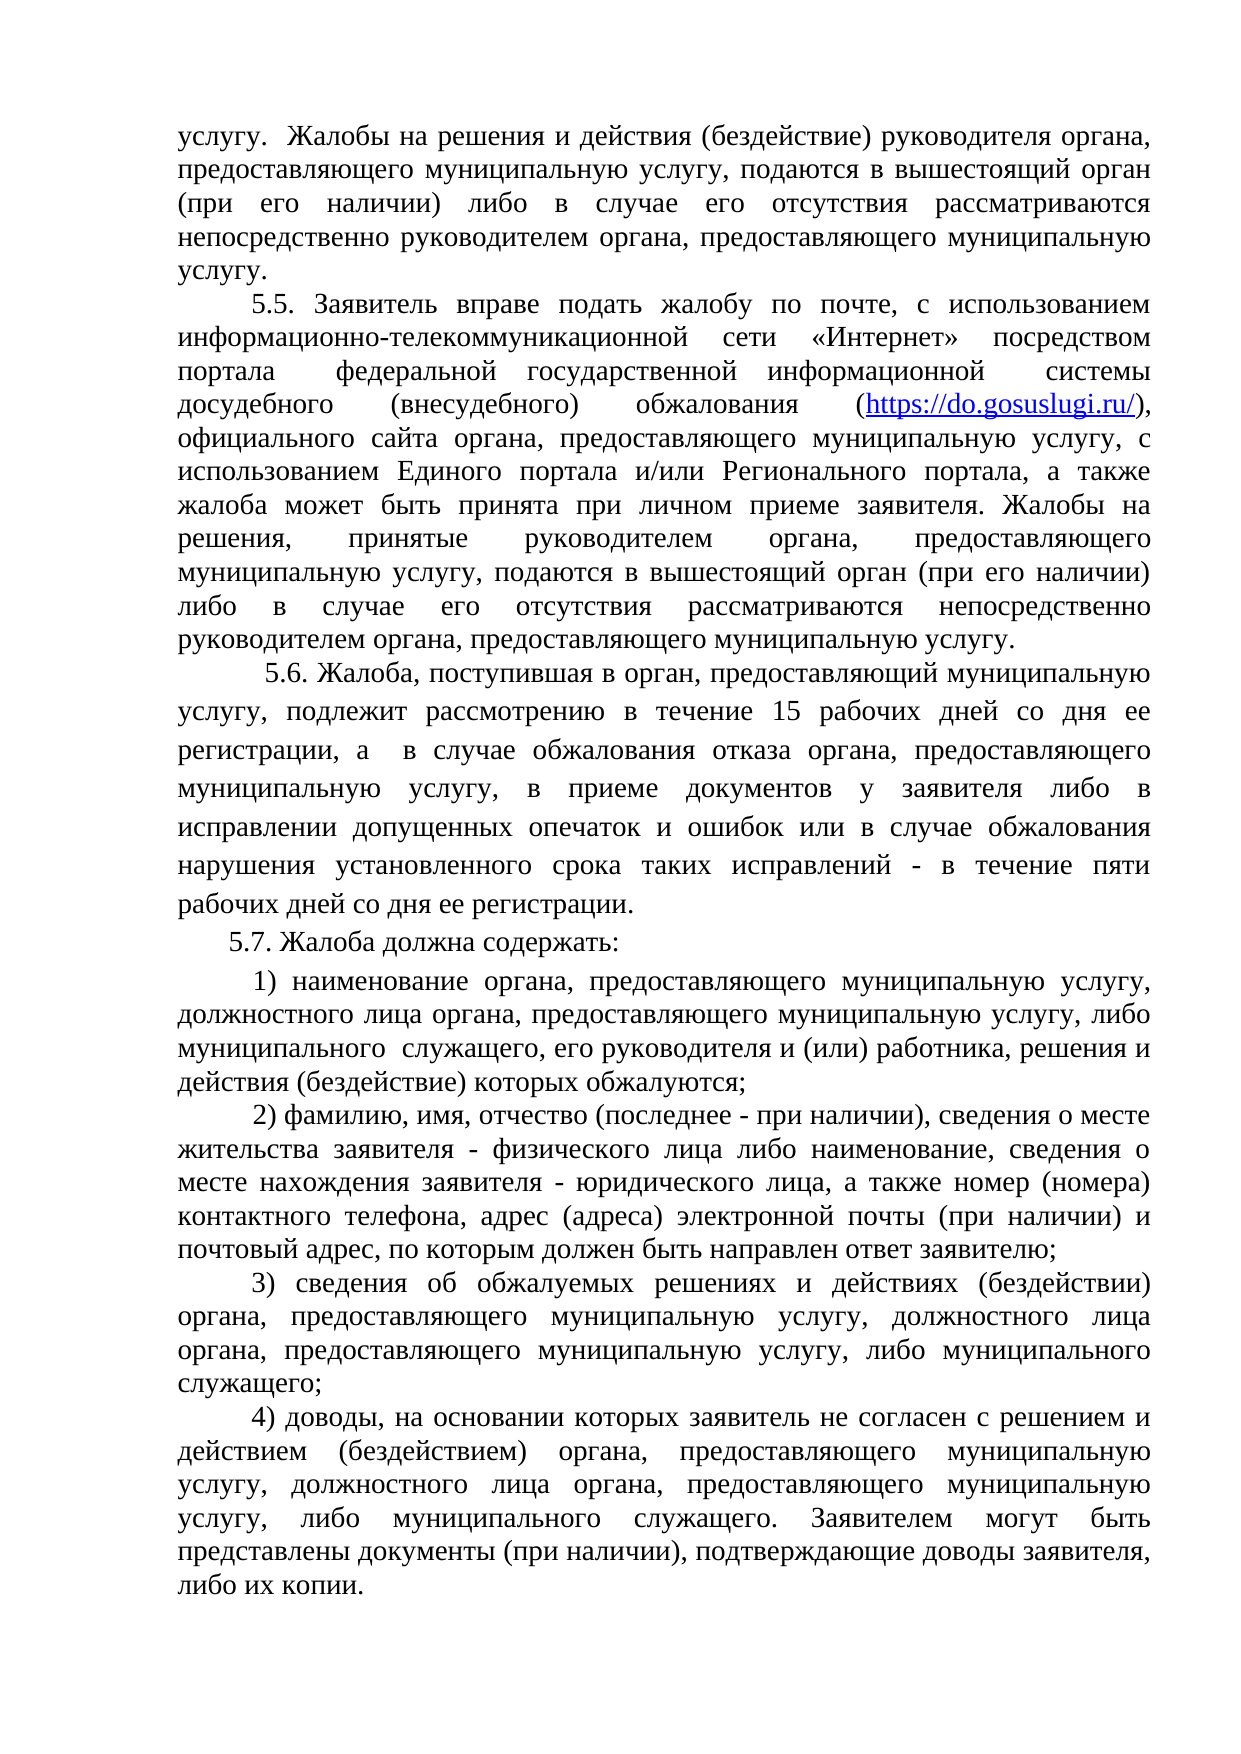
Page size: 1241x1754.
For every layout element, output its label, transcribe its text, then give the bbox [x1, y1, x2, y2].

text 3) сведения об обжалуемых решениях и действиях (бездействии) органа, предоставляющего муниципальную услугу, должностного лица органа, предоставляющего муниципальную услугу, либо муниципального служащего; [177, 1265, 1152, 1399]
text 4) доводы, на основании которых заявитель не согласен с решением и действием (бездействием) органа, предоставляющего муниципальную услугу, должностного лица органа, предоставляющего муниципальную услугу, либо муниципального служащего. Заявителем могут быть представлены документы (при наличии), подтверждающие доводы заявителя, либо их копии. [177, 1399, 1152, 1600]
text 5.6. Жалоба, поступившая в орган, предоставляющий муниципальную услугу, подлежит рассмотрению в течение 15 рабочих дней со дня ее регистрации, а в случае обжалования отказа органа, предоставляющего муниципальную услугу, в приеме документов у заявителя либо в исправлении допущенных опечаток и ошибок или в случае обжалования нарушения установленного срока таких исправлений - в течение пяти рабочих дней со дня ее регистрации. [177, 655, 1152, 919]
text 1) наименование органа, предоставляющего муниципальную услугу, должностного лица органа, предоставляющего муниципальную услугу, либо муниципального служащего, его руководителя и (или) работника, решения и действия (бездействие) которых обжалуются; [177, 963, 1152, 1097]
text 5.5. Заявитель вправе подать жалобу по почте, с использованием информационно-телекоммуникационной сети «Интернет» посредством портала федеральной государственной информационной системы досудебного (внесудебного) обжалования (https://do.gosuslugi.ru/), официального сайта органа, предоставляющего муниципальную услугу, с использованием Единого портала и/или Регионального портала, а также жалоба может быть принята при личном приеме заявителя. Жалобы на решения, принятые руководителем органа, предоставляющего муниципальную услугу, подаются в вышестоящий орган (при его наличии) либо в случае его отсутствия рассматриваются непосредственно руководителем органа, предоставляющего муниципальную услугу. [177, 286, 1152, 655]
text 5.7. Жалоба должна содержать: [177, 924, 1152, 958]
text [177, 118, 1152, 286]
text 2) фамилию, имя, отчество (последнее - при наличии), сведения о месте жительства заявителя - физического лица либо наименование, сведения о месте нахождения заявителя - юридического лица, а также номер (номера) контактного телефона, адрес (адреса) электронной почты (при наличии) и почтовый адрес, по которым должен быть направлен ответ заявителю; [177, 1097, 1152, 1265]
